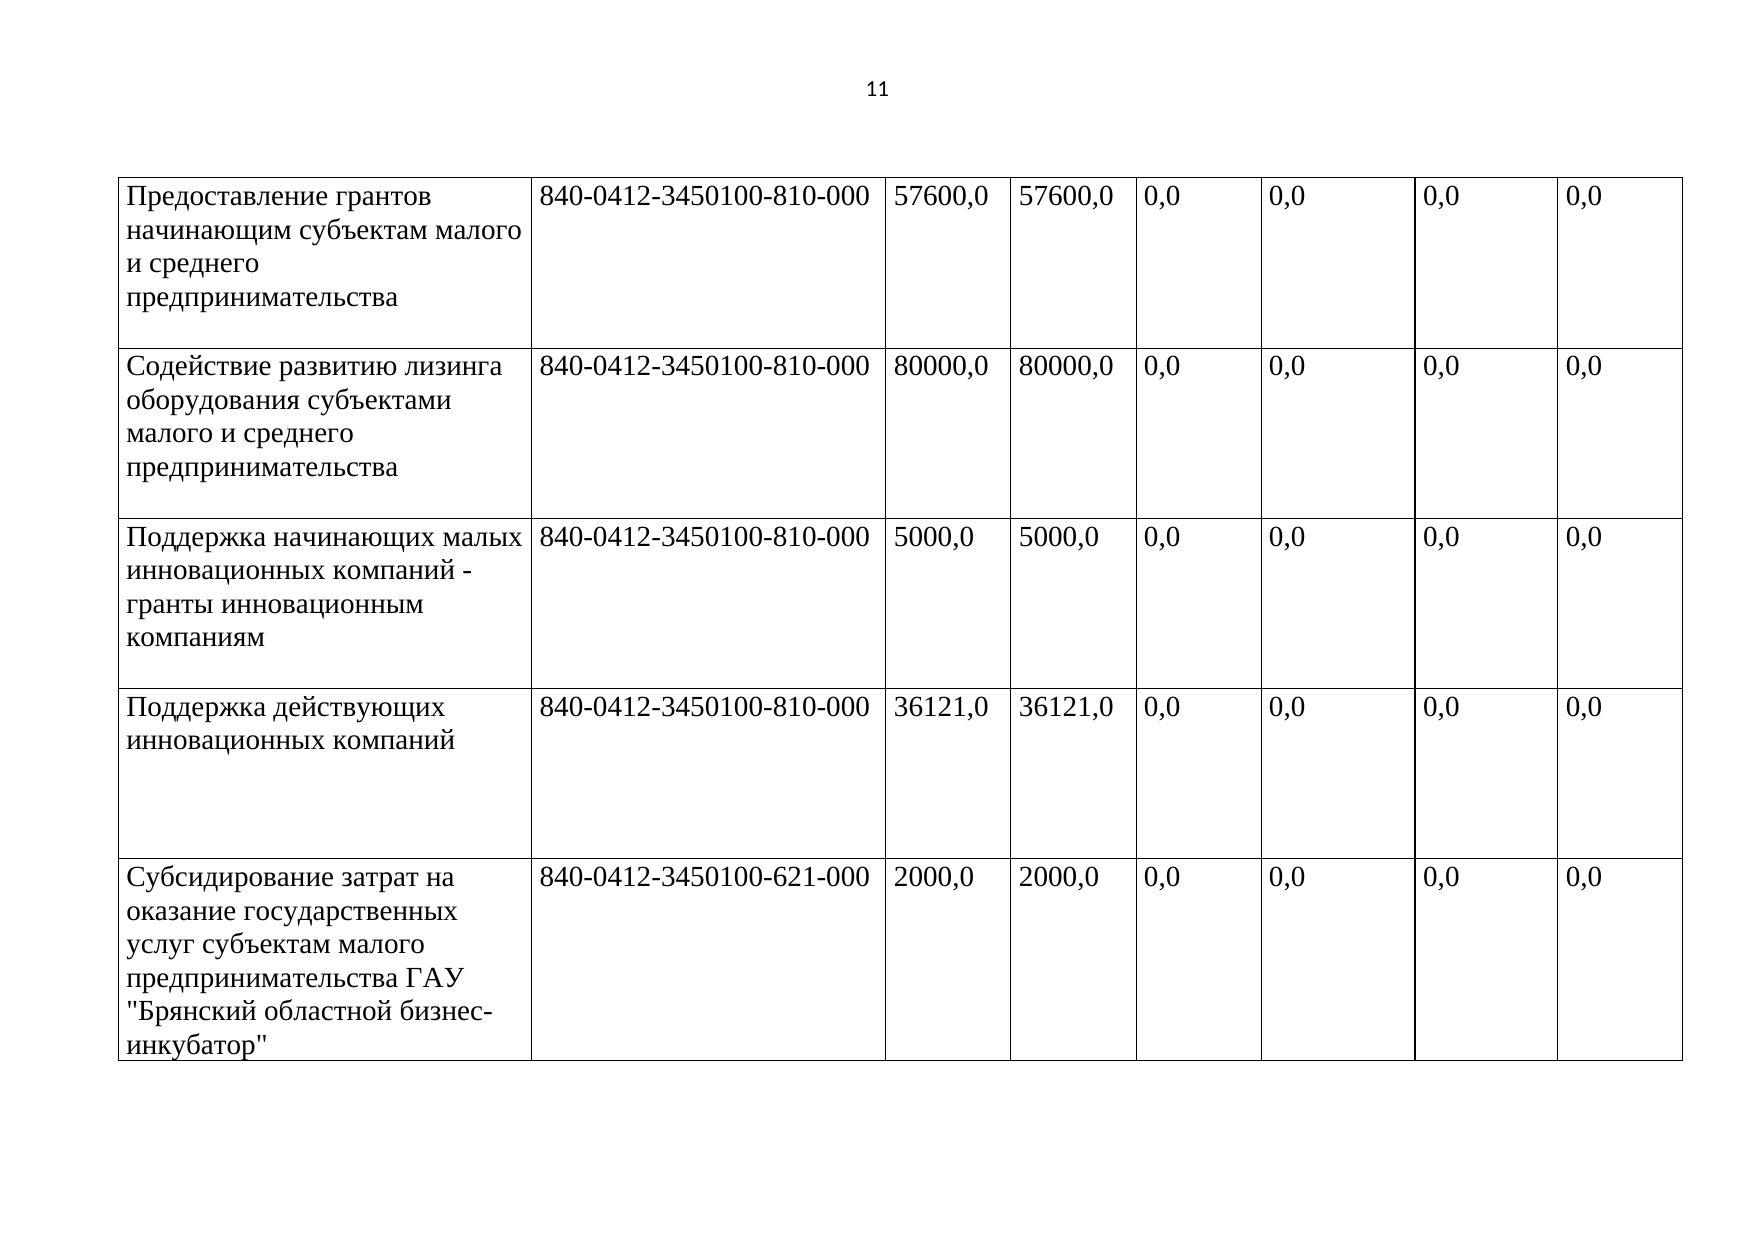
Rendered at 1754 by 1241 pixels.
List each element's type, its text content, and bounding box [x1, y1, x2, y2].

table_cell 0,0 [1558, 519, 1682, 688]
table_cell 0,0 [1262, 349, 1414, 518]
table_cell 36121,0 [886, 689, 1010, 858]
table_cell 0,0 [1416, 689, 1557, 858]
table_cell 80000,0 [886, 349, 1010, 518]
table_cell 840-0412-3450100-810-000 [532, 519, 885, 688]
table_cell 0,0 [1262, 689, 1414, 858]
table_cell 0,0 [1416, 349, 1557, 518]
table_cell 57600,0 [886, 178, 1010, 347]
table_cell 0,0 [1416, 178, 1557, 347]
table_cell 840-0412-3450100-810-000 [532, 689, 885, 858]
table_cell Поддержка действующих инновационных компаний [119, 689, 531, 858]
table_cell 840-0412-3450100-621-000 [532, 859, 885, 1060]
table_cell 0,0 [1558, 859, 1682, 1060]
table_cell 80000,0 [1011, 349, 1136, 518]
table_cell 0,0 [1137, 349, 1261, 518]
table_cell 0,0 [1558, 689, 1682, 858]
table_cell 0,0 [1262, 519, 1414, 688]
table_cell 0,0 [1137, 859, 1261, 1060]
table_cell 840-0412-3450100-810-000 [532, 349, 885, 518]
table_cell 0,0 [1262, 859, 1414, 1060]
table_cell 0,0 [1137, 689, 1261, 858]
table_cell Поддержка начинающих малых инновационных компаний - гранты инновационным компаниям [119, 519, 531, 688]
table_cell Предоставление грантов начинающим субъектам малого и среднего предпринимательства [119, 178, 531, 347]
table_cell 57600,0 [1011, 178, 1136, 347]
table_cell 5000,0 [1011, 519, 1136, 688]
table_cell 0,0 [1262, 178, 1414, 347]
table_cell 2000,0 [886, 859, 1010, 1060]
table_cell 0,0 [1416, 519, 1557, 688]
table_cell 2000,0 [1011, 859, 1136, 1060]
table_cell 840-0412-3450100-810-000 [532, 178, 885, 347]
table_cell 36121,0 [1011, 689, 1136, 858]
table_cell Содействие развитию лизинга оборудования субъектами малого и среднего предпринимательства [119, 349, 531, 518]
table_cell 5000,0 [886, 519, 1010, 688]
table_cell 0,0 [1558, 349, 1682, 518]
table_cell 0,0 [1137, 519, 1261, 688]
table_cell 0,0 [1137, 178, 1261, 347]
table_cell 0,0 [1558, 178, 1682, 347]
table_cell 0,0 [1416, 859, 1557, 1060]
table_cell Субсидирование затрат на оказание государственных услуг субъектам малого предпринимательства ГАУ "Брянский областной бизнес- инкубатор" [119, 859, 531, 1060]
